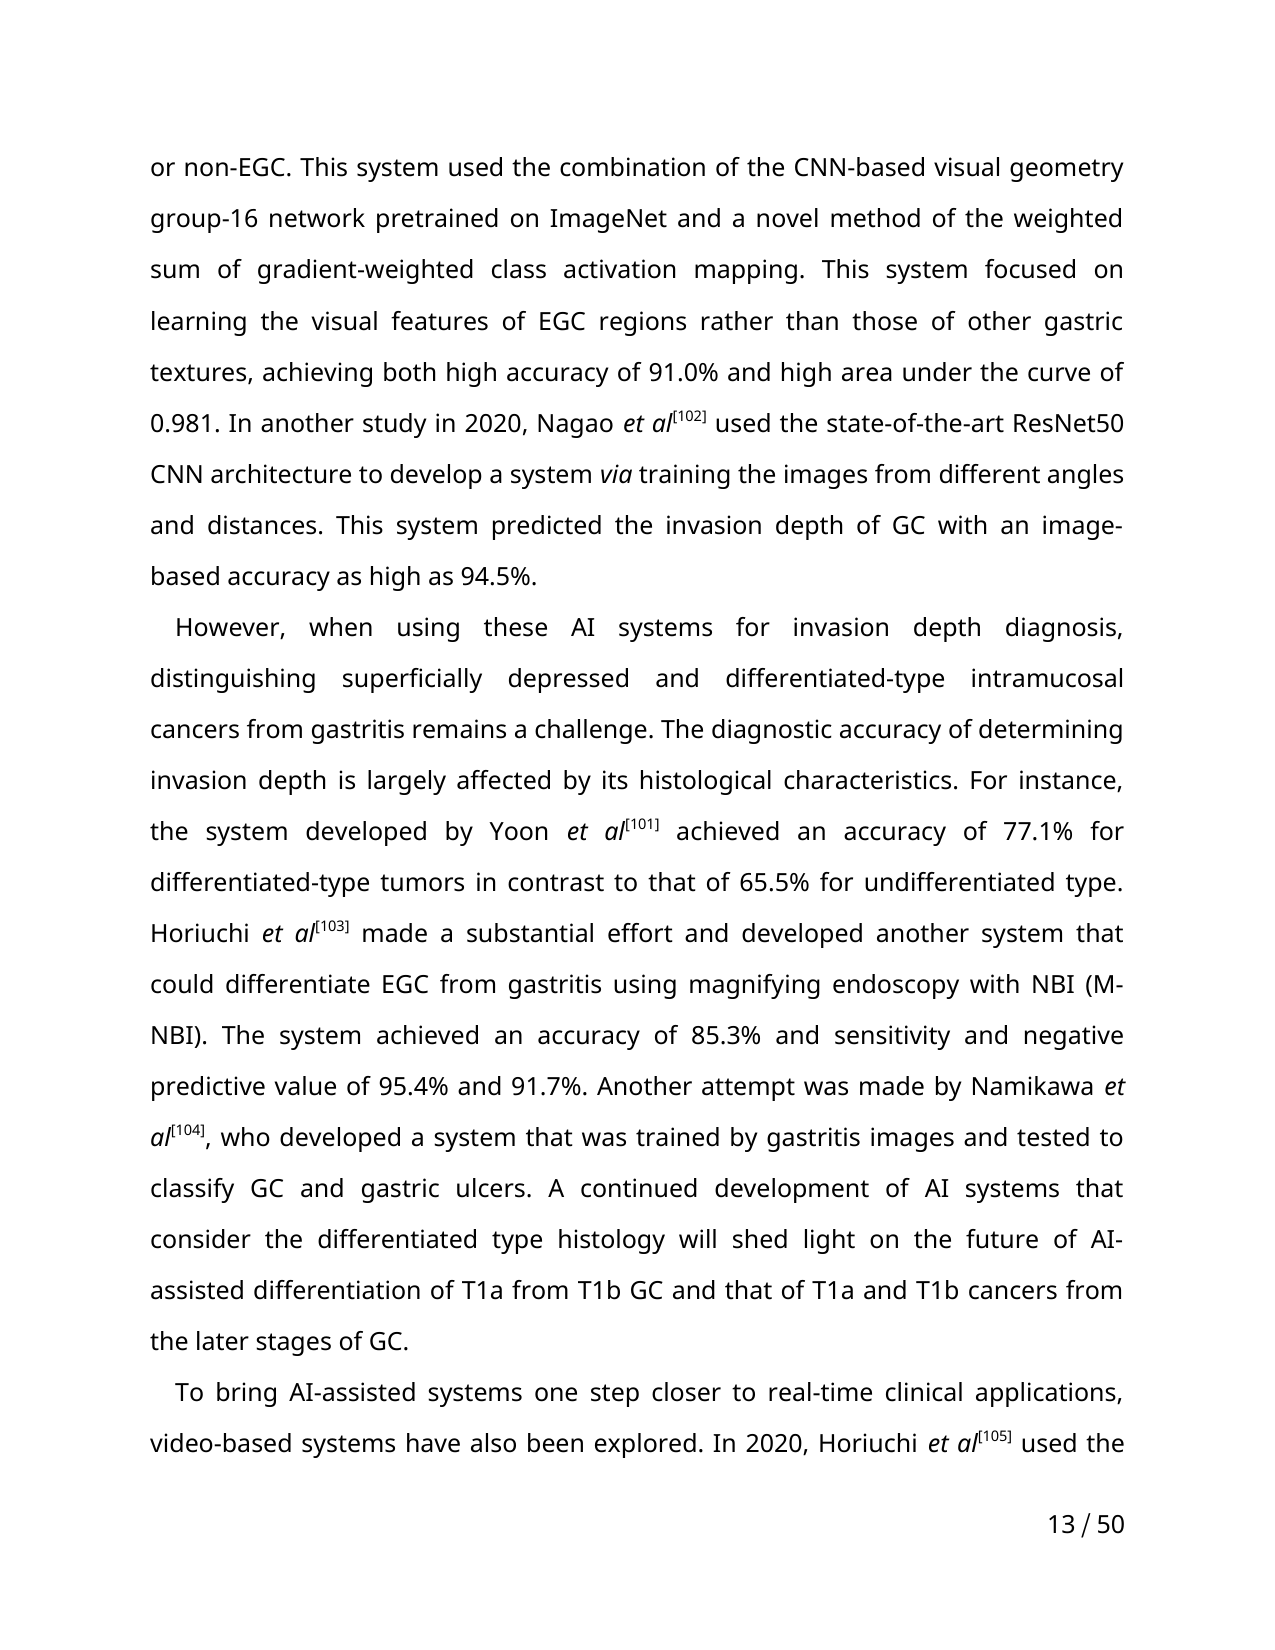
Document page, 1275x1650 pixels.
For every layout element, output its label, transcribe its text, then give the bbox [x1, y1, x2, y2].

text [150, 1375, 1125, 1460]
text However, when using these AI systems for invasion depth diagnosis, distinguishing superficially depressed and differentiated-type intramucosal cancers from gastritis remains a challenge. The diagnostic accuracy of determining invasion depth is largely affected by its histological characteristics. For instance, the system developed by Yoon et al[101] achieved an accuracy of 77.1% for differentiated-type tumors in contrast to that of 65.5% for undifferentiated type. Horiuchi et al[103] made a substantial effort and developed another system that could differentiate EGC from gastritis using magnifying endoscopy with NBI (M-NBI). The system achieved an accuracy of 85.3% and sensitivity and negative predictive value of 95.4% and 91.7%. Another attempt was made by Namikawa et al[104], who developed a system that was trained by gastritis images and tested to classify GC and gastric ulcers. A continued development of AI systems that consider the differentiated type histology will shed light on the future of AI-assisted differentiation of T1a from T1b GC and that of T1a and T1b cancers from the later stages of GC. [150, 609, 1125, 1358]
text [150, 150, 1125, 592]
